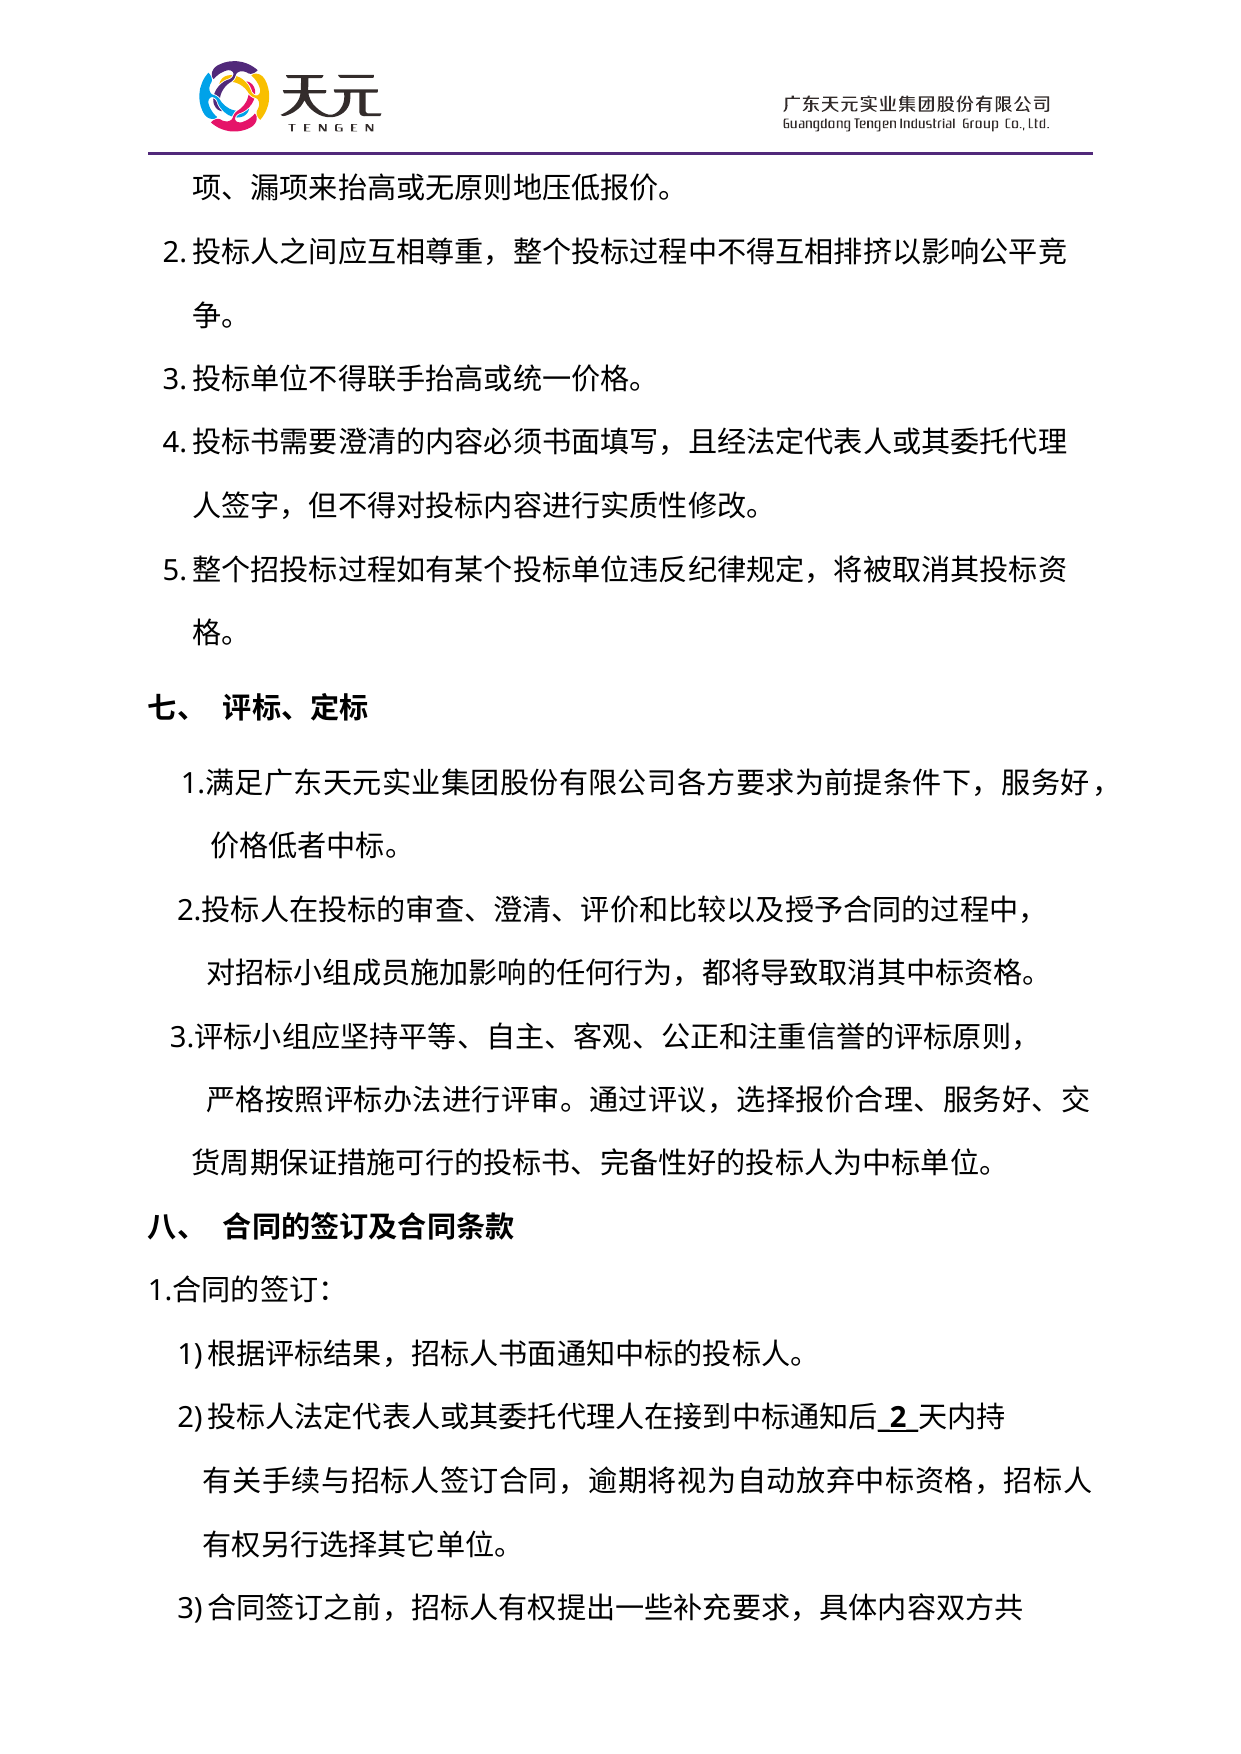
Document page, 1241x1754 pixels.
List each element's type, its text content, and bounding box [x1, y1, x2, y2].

text 1.满足广东天元实业集团股份有限公司各方要求为前提条件下，服务好，价格低者中标。 [181, 759, 1092, 865]
list 合同签订之前，招标人有权提出一些补充要求，具体内容双方共 [177, 1584, 1092, 1627]
list 投标单位不得联手抬高或统一价格。 [162, 356, 1092, 398]
list 评标、定标 [148, 673, 1092, 738]
text 对招标小组成员施加影响的任何行为，都将导致取消其中标资格。 [148, 950, 1092, 992]
text 3.评标小组应坚持平等、自主、客观、公正和注重信誉的评标原则， [148, 1013, 1092, 1056]
list 根据评标结果，招标人书面通知中标的投标人。 [177, 1331, 1092, 1373]
text 有关手续与招标人签订合同，逾期将视为自动放弃中标资格，招标人有权另行选择其它单位。 [202, 1458, 1092, 1563]
text 1.合同的签订： [148, 1267, 1092, 1309]
list 合同的签订及合同条款 [148, 1203, 1092, 1246]
list 投标书需要澄清的内容必须书面填写，且经法定代表人或其委托代理人签字，但不得对投标内容进行实质性修改。 [162, 419, 1092, 525]
list 投标人法定代表人或其委托代理人在接到中标通知后_2_天内持 [177, 1394, 1092, 1436]
text 严格按照评标办法进行评审。通过评议，选择报价合理、服务好、交货周期保证措施可行的投标书、完备性好的投标人为中标单位。 [191, 1077, 1092, 1182]
list 整个招投标过程如有某个投标单位违反纪律规定，将被取消其投标资格。 [162, 546, 1092, 652]
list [162, 165, 1092, 207]
list 投标人之间应互相尊重，整个投标过程中不得互相排挤以影响公平竞争。 [162, 228, 1092, 334]
text 2.投标人在投标的审查、澄清、评价和比较以及授予合同的过程中， [148, 886, 1092, 928]
